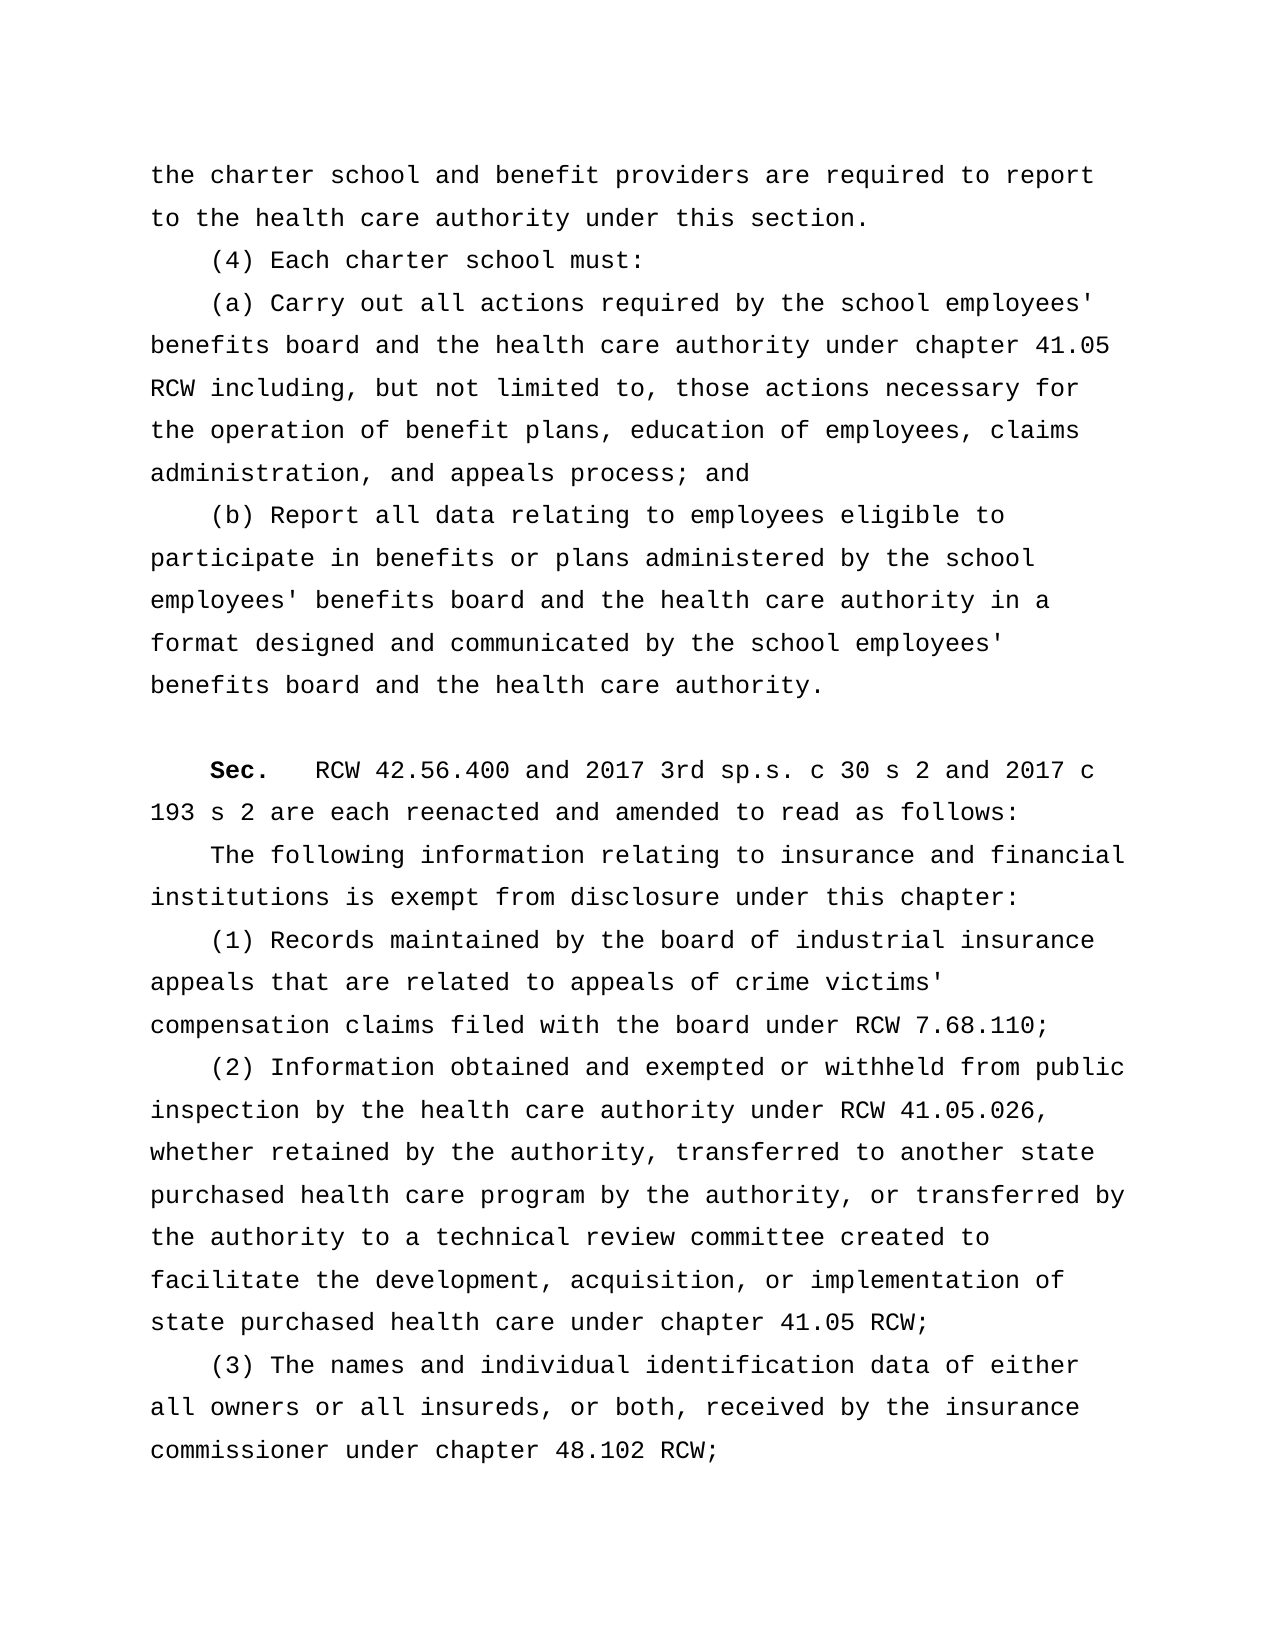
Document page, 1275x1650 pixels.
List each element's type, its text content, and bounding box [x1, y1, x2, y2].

text Sec. RCW 42.56.400 and 2017 3rd sp.s. c 30 s 2 and 2017 c 193 s 2 are each reenacted and amended to read as follows: [150, 744, 1125, 829]
text (1) Records maintained by the board of industrial insurance appeals that are related to appeals of crime victims' compensation claims filed with the board under RCW 7.68.110; [150, 914, 1125, 1042]
text (a) Carry out all actions required by the school employees' benefits board and the health care authority under chapter 41.05 RCW including, but not limited to, those actions necessary for the operation of benefit plans, education of employees, claims administration, and appeals process; and [150, 277, 1125, 490]
text (2) Information obtained and exempted or withheld from public inspection by the health care authority under RCW 41.05.026, whether retained by the authority, transferred to another state purchased health care program by the authority, or transferred by the authority to a technical review committee created to facilitate the development, acquisition, or implementation of state purchased health care under chapter 41.05 RCW; [150, 1042, 1125, 1339]
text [150, 150, 1125, 235]
text (3) The names and individual identification data of either all owners or all insureds, or both, received by the insurance commissioner under chapter 48.102 RCW; [150, 1339, 1125, 1467]
text (b) Report all data relating to employees eligible to participate in benefits or plans administered by the school employees' benefits board and the health care authority in a format designed and communicated by the school employees' benefits board and the health care authority. [150, 490, 1125, 702]
text (4) Each charter school must: [150, 235, 1125, 277]
text The following information relating to insurance and financial institutions is exempt from disclosure under this chapter: [150, 829, 1125, 914]
